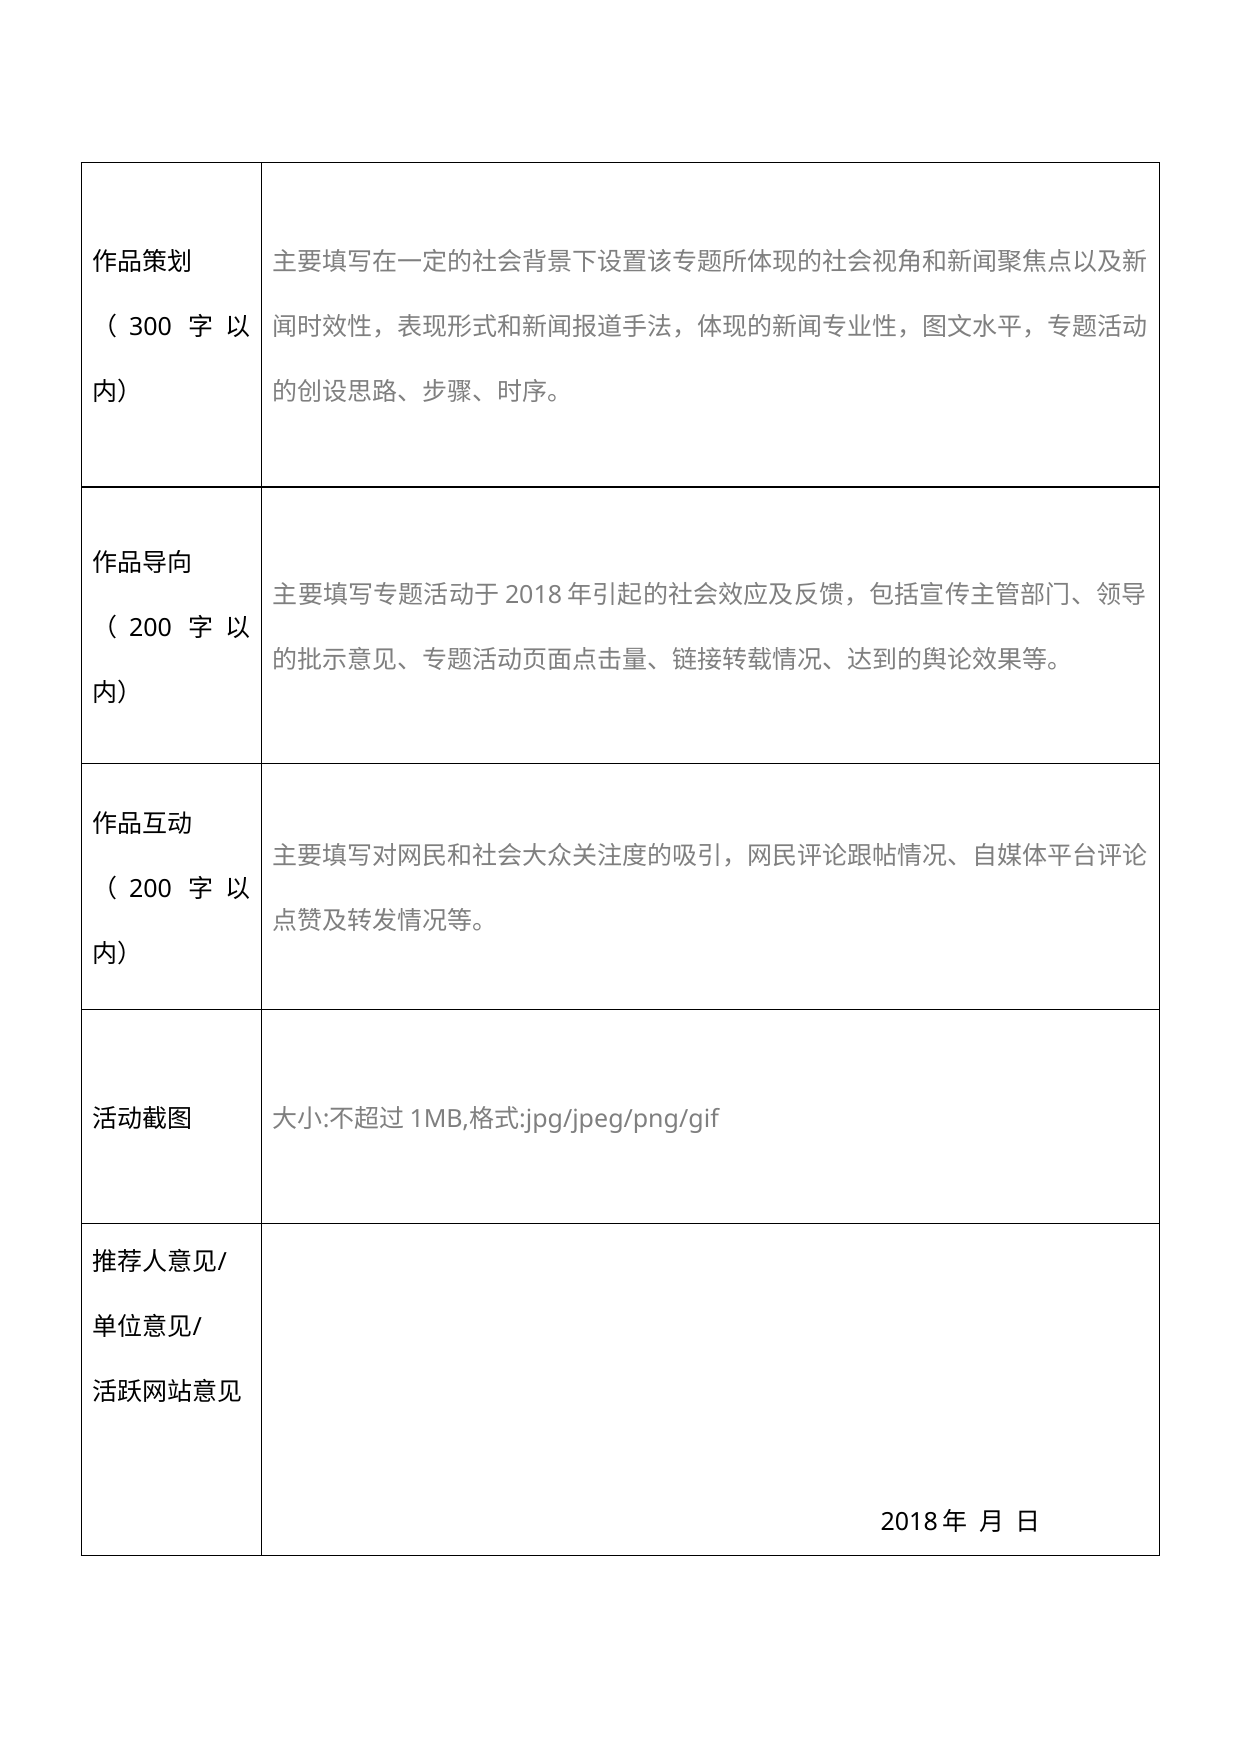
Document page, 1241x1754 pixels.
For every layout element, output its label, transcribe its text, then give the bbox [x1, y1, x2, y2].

table_cell 大小:不超过1MB,格式:jpg/jpeg/png/gif [262, 1010, 1159, 1223]
table_cell 主要填写对网民和社会大众关注度的吸引，网民评论跟帖情况、自媒体平台评论点赞及转发情况等。 [262, 764, 1159, 1008]
table_cell 推荐人意见/ 单位意见/ 活跃网站意见 [82, 1224, 261, 1555]
table_cell 作品互动 （200字以内） [82, 764, 261, 1008]
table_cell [262, 1224, 1159, 1555]
table_cell 作品导向 （200字以内） [82, 488, 261, 763]
table_cell 作品策划 （300字以内） [82, 163, 261, 486]
table_cell 主要填写专题活动于2018年引起的社会效应及反馈，包括宣传主管部门、领导的批示意见、专题活动页面点击量、链接转载情况、达到的舆论效果等。 [262, 488, 1159, 763]
table_cell 活动截图 [82, 1010, 261, 1223]
table_cell 主要填写在一定的社会背景下设置该专题所体现的社会视角和新闻聚焦点以及新闻时效性，表现形式和新闻报道手法，体现的新闻专业性，图文水平，专题活动的创设思路、步骤、时序。 [262, 163, 1159, 486]
